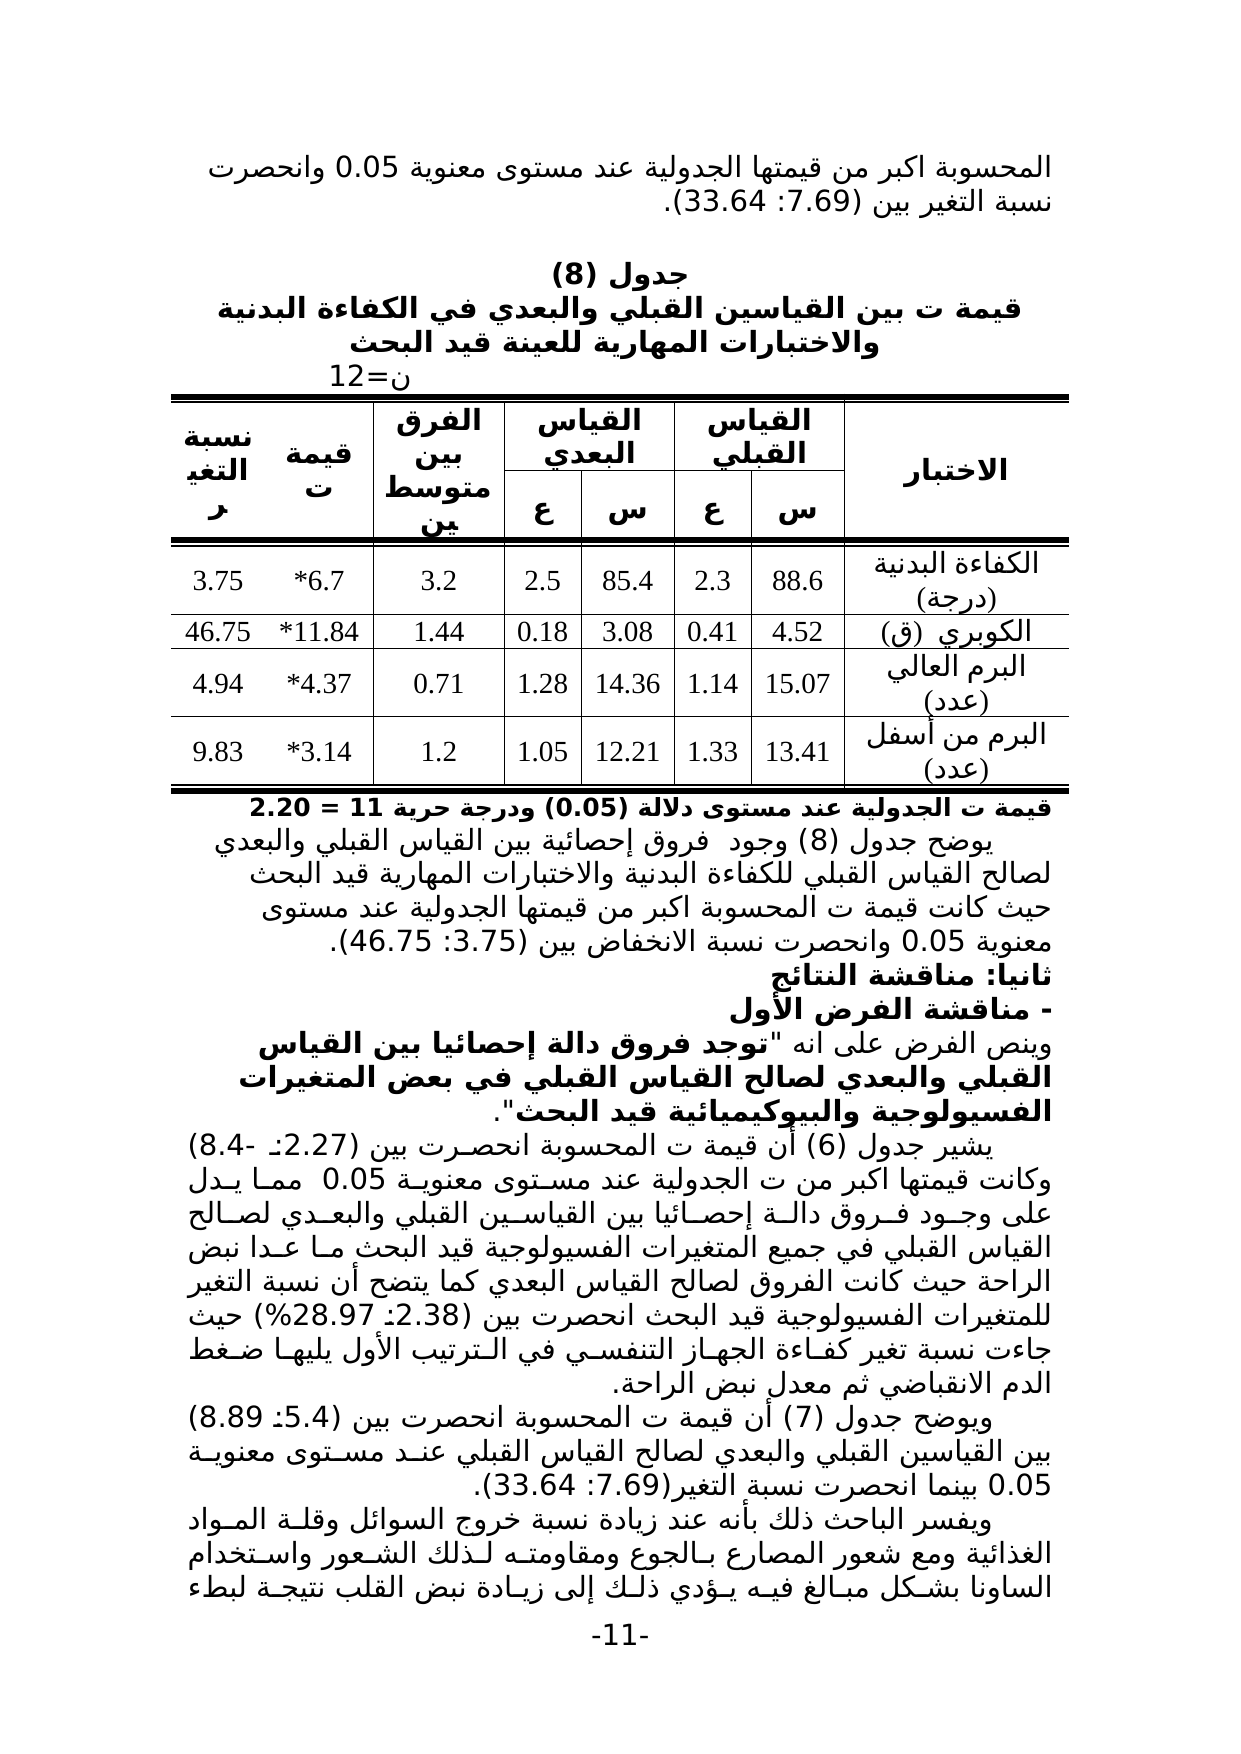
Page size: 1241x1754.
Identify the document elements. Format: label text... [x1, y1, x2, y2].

table_cell 14.36 [582, 649, 674, 716]
table_cell 85.4 [582, 547, 674, 613]
table_cell س [582, 471, 674, 537]
table_cell الكوبري (ق) [845, 615, 1069, 648]
table_cell 13.41 [752, 717, 844, 784]
table_cell 3.14* [265, 717, 373, 784]
table_cell 1.05 [505, 717, 581, 784]
table_header القياس البعدي [505, 403, 674, 470]
table_cell 88.6 [752, 547, 844, 613]
table_header القياس القبلي [675, 403, 844, 470]
text والاختبارات المهارية للعينة قيد البحث [187, 326, 1053, 359]
table_cell ع [505, 471, 581, 537]
text جدول (8) [187, 258, 1053, 292]
text ثانيا: مناقشة النتائج [187, 959, 1053, 993]
table_cell البرم العالي (عدد) [845, 649, 1069, 716]
table_cell 3.2 [374, 547, 504, 613]
table_cell 1.2 [374, 717, 504, 784]
table_cell 4.94 [171, 649, 265, 716]
table_cell 2.3 [675, 547, 751, 613]
table_cell 2.5 [505, 547, 581, 613]
table_cell 0.41 [675, 615, 751, 648]
table_cell 0.71 [374, 649, 504, 716]
text يوضح جدول (8) وجود فروق إحصائية بين القياس القبلي والبعدي لصالح القياس القبلي للكفاءة البدنية والاختبارات المهارية قيد البحث حيث كانت قيمة ت المحسوبة اكبر من قيمتها الجدولية عند مستوى معنوية 0.05 وانحصرت نسبة الانخفاض بين (3.75: 46.75). [187, 823, 1053, 959]
table_cell 4.52 [752, 615, 844, 648]
text - مناقشة الفرض الأول [187, 993, 1053, 1027]
table_cell 12.21 [582, 717, 674, 784]
table_cell الكفاءة البدنية (درجة) [845, 547, 1069, 613]
table_header الفرق بين متوسطين [374, 403, 504, 537]
text وينص الفرض على انه "توجد فروق دالة إحصائيا بين القياس القبلي والبعدي لصالح القياس القبلي في بعض المتغيرات الفسيولوجية والبيوكيميائية قيد البحث". [187, 1027, 1053, 1128]
table_cell 11.84* [265, 615, 373, 648]
text ن=12 [187, 359, 1053, 393]
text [187, 1502, 1053, 1604]
table_cell 1.28 [505, 649, 581, 716]
text قيمة ت الجدولية عند مستوى دلالة (0.05) ودرجة حرية 11 = 2.20 [187, 794, 1053, 823]
table_cell 46.75 [171, 615, 265, 648]
table_cell 0.18 [505, 615, 581, 648]
text قيمة ت بين القياسين القبلي والبعدي في الكفاءة البدنية [187, 292, 1053, 326]
table_cell 9.83 [171, 717, 265, 784]
table_cell 3.08 [582, 615, 674, 648]
table_cell 1.33 [675, 717, 751, 784]
table_cell 1.14 [675, 649, 751, 716]
table_header نسبة التغير [171, 403, 265, 537]
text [187, 150, 1053, 218]
text يشير جدول (6) أن قيمة ت المحسوبة انحصرت بين (2.27: -8.4) وكانت قيمتها اكبر من ت الجدولية عند مستوى معنوية 0.05 مما يدل على وجود فروق دالة إحصائيا بين القياسين القبلي والبعدي لصالح القياس القبلي في جميع المتغيرات الفسيولوجية قيد البحث ما عدا نبض الراحة حيث كانت الفروق لصالح القياس البعدي كما يتضح أن نسبة التغير للمتغيرات الفسيولوجية قيد البحث انحصرت بين (2.38: 28.97%) حيث جاءت نسبة تغير كفاءة الجهاز التنفسي في الترتيب الأول يليها ضغط الدم الانقباضي ثم معدل نبض الراحة. [187, 1128, 1053, 1400]
table_cell ع [675, 471, 751, 537]
table_cell 3.75 [171, 547, 265, 613]
table_cell البرم من أسفل (عدد) [845, 717, 1069, 784]
table_header الاختبار [845, 403, 1069, 537]
table_header قيمة ت [265, 403, 373, 537]
table_cell 1.44 [374, 615, 504, 648]
table_cell 15.07 [752, 649, 844, 716]
text ويوضح جدول (7) أن قيمة ت المحسوبة انحصرت بين (5.4: 8.89) بين القياسين القبلي والبعدي لصالح القياس القبلي عند مستوى معنوية 0.05 بينما انحصرت نسبة التغير(7.69: 33.64). [187, 1400, 1053, 1502]
table_cell 4.37* [265, 649, 373, 716]
table_cell س [752, 471, 844, 537]
table_cell 6.7* [265, 547, 373, 613]
